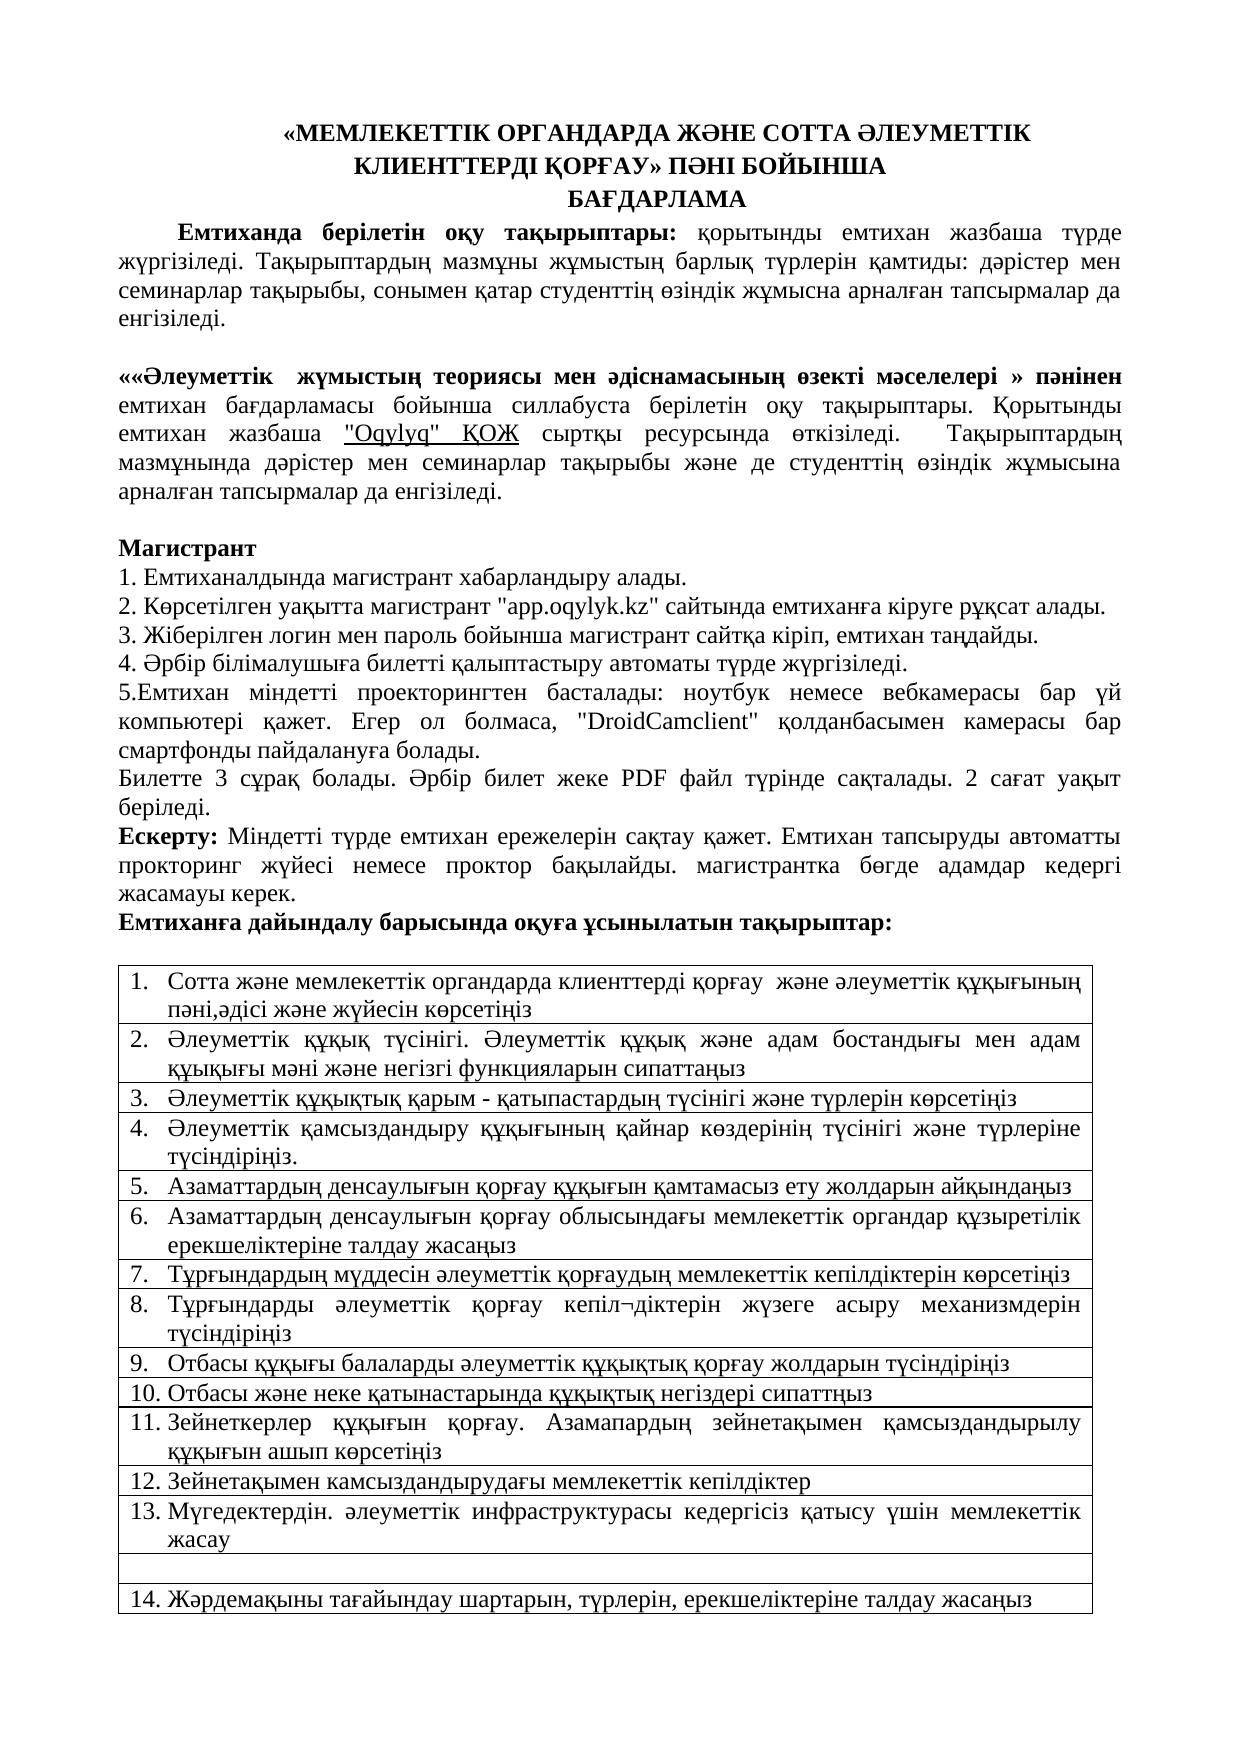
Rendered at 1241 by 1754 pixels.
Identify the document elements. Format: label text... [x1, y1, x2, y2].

text Билетте 3 сұрақ болады. Әрбір билет жеке PDF файл түрінде сақталады. 2 сағат уақыт беріледі. [118, 763, 1122, 821]
table_cell Азаматтардың денсаулығын қорғау облысындағы мемлекеттік органдар құзыретілік ерекшеліктеріне талдау жасаңыз [119, 1201, 1092, 1258]
text 1. Емтиханалдында магистрант хабарландыру алады. [118, 562, 1122, 591]
table_cell Әлеуметтік құқықтық қарым - қатыпастардың түсінігі және түрлерін көрсетіңіз [119, 1083, 1092, 1112]
text БАҒДАРЛАМА [118, 184, 1122, 213]
table_cell Отбасы және неке қатынастарында құқықтық негіздері сипаттңыз [119, 1378, 1092, 1406]
table_cell [119, 1554, 1092, 1583]
table_cell Мүгедектердін. әлеуметтік инфраструктурасы кедергісіз қатысу үшін мемлекеттік жасау [119, 1496, 1092, 1553]
text 2. Көрсетілген уақытта магистрант "app.oqylyk.kz" сайтында емтиханға кіруге рұқсат алады. [118, 591, 1122, 620]
table_cell Тұрғындарды әлеуметтік қорғау кепіл¬діктерін жүзеге асыру механизмдерін түсіндіріңіз [119, 1289, 1092, 1347]
table_cell Зейнеткерлер құқығын қорғау. Азамапардың зейнетақымен қамсыздандырылу құқығын ашып көрсетіңіз [119, 1408, 1092, 1465]
table_cell Жәрдемақыны тағайындау шартарын, түрлерін, ерекшеліктеріне талдау жасаңыз [119, 1584, 1092, 1613]
text «МЕМЛЕКЕТТІК ОРГАНДАРДА ЖӘНЕ СОТТА ӘЛЕУМЕТТІК КЛИЕНТТЕРДІ ҚОРҒАУ» пәні бойынша [118, 118, 1122, 180]
text Магистрант [118, 533, 1122, 562]
text 3. Жіберілген логин мен пароль бойынша магистрант сайтқа кіріп, емтихан таңдайды. [118, 620, 1122, 648]
text 4. Әрбір білімалушыға билетті қалыптастыру автоматы түрде жүргізіледі. [118, 648, 1122, 677]
table_cell Отбасы құқығы балаларды әлеуметтік құқықтық қорғау жолдарын түсіндіріңіз [119, 1348, 1092, 1377]
text Ескерту: Міндетті түрде емтихан ережелерін сақтау қажет. Емтихан тапсыруды автоматты прокторинг жүйесі немесе проктор бақылайды. магистрантка бөгде адамдар кедергі жасамауы керек. [118, 821, 1122, 907]
text Емтиханға дайындалу барысында оқуға ұсынылатын тақырыптар: [118, 907, 1122, 936]
text ««Әлеуметтік жүмыстың теориясы мен әдіснамасының өзекті мәселелері » пәнінен емтихан бағдарламасы бойынша силлабуста берілетін оқу тақырыптары. Қорытынды емтихан жазбаша "Oqylyq" ҚОЖ сыртқы ресурсында өткізіледі. Тақырыптардың мазмұнында дәрістер мен семинарлар тақырыбы және де студенттің өзіндік жұмысына арналған тапсырмалар да енгізіледі. [118, 361, 1122, 505]
table_cell Тұрғындардың мүддесін әлеуметтік қорғаудың мемлекеттік кепілдіктерін көрсетіңіз [119, 1260, 1092, 1288]
table_cell Азаматтардың денсаулығын қорғау құқығын қамтамасыз ету жолдарын айқындаңыз [119, 1171, 1092, 1200]
text Емтиханда берілетін оқу тақырыптары: қорытынды емтихан жазбаша түрде жүргізіледі. Тақырыптардың мазмұны жұмыстың барлық түрлерін қамтиды: дәрістер мен семинарлар тақырыбы, сонымен қатар студенттің өзіндік жұмысна арналған тапсырмалар да енгізіледі. [118, 217, 1122, 332]
table_header Сотта және мемлекеттік органдарда клиенттерді қорғау және әлеуметтік құқығының пәні,әдісі және жүйесін көрсетіңіз [119, 966, 1092, 1023]
text 5.Емтихан міндетті проекторингтен басталады: ноутбук немесе вебкамерасы бар үй компьютері қажет. Егер ол болмаса, "DroidCamclient" қолданбасымен камерасы бар смартфонды пайдалануға болады. [118, 677, 1122, 763]
table_cell Әлеуметтік құқық түсінігі. Әлеуметтік құқық және адам бостандығы мен адам құықығы мәні және негізгі функцияларын сипаттаңыз [119, 1024, 1092, 1082]
table_cell Әлеуметтік қамсыздандыру құқығының қайнар көздерінің түсінігі және түрлеріне түсіндіріңіз. [119, 1113, 1092, 1170]
table_cell Зейнетақымен камсыздандырудағы мемлекеттік кепілдіктер [119, 1466, 1092, 1495]
